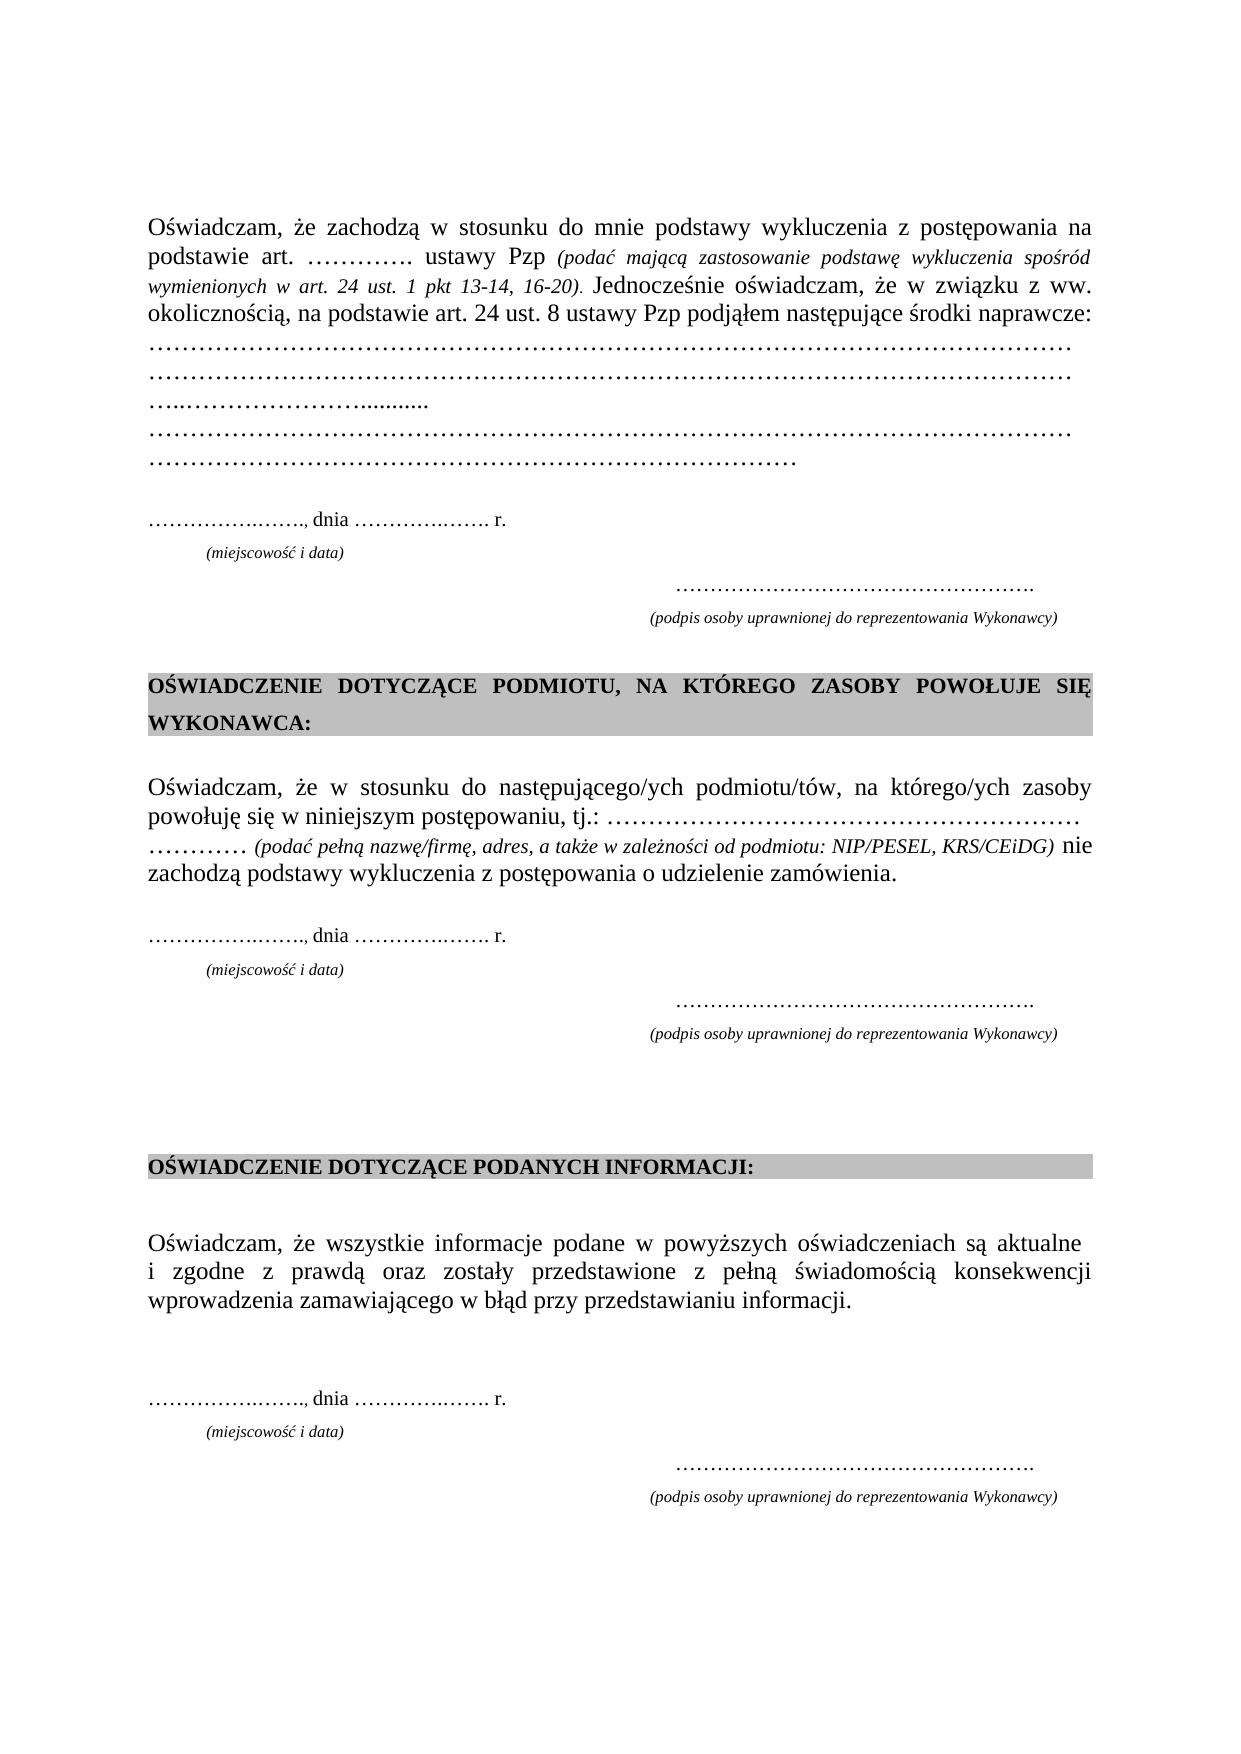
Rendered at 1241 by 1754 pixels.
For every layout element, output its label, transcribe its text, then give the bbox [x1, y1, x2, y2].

text ……………………………………………. [616, 1451, 1093, 1475]
text Oświadczam, że zachodzą w stosunku do mnie podstawy wykluczenia z postępowania na podstawie art. …………. ustawy Pzp (podać mającą zastosowanie podstawę wykluczenia spośród wymienionych w art. 24 ust. 1 pkt 13-14, 16-20). Jednocześnie oświadczam, że w związku z ww. okolicznością, na podstawie art. 24 ust. 8 ustawy Pzp podjąłem następujące środki naprawcze: ………………………………………………………………………………………………………………………………………………………………………………………………………..…………………...........……………………………………………………………………………………………………………………………………………………………………… [148, 212, 1093, 471]
text …………….……., dnia ………….……. r. [148, 923, 1093, 947]
text (miejscowość i data) [148, 959, 1093, 978]
text ……………………………………………. [616, 988, 1093, 1012]
text (podpis osoby uprawnionej do reprezentowania Wykonawcy) [616, 608, 1093, 627]
text Oświadczam, że wszystkie informacje podane w powyższych oświadczeniach są aktualne i zgodne z prawdą oraz zostały przedstawione z pełną świadomością konsekwencji wprowadzenia zamawiającego w błąd przy przedstawianiu informacji. [148, 1228, 1093, 1314]
text (podpis osoby uprawnionej do reprezentowania Wykonawcy) [616, 1487, 1093, 1506]
text ……………………………………………. [616, 572, 1093, 596]
text OŚWIADCZENIE DOTYCZĄCE PODANYCH INFORMACJI: [148, 1154, 1093, 1179]
text (miejscowość i data) [148, 543, 1093, 562]
text (miejscowość i data) [148, 1422, 1093, 1441]
text …………….……., dnia ………….……. r. [148, 1386, 1093, 1410]
text Oświadczam, że w stosunku do następującego/ych podmiotu/tów, na którego/ych zasoby powołuję się w niniejszym postępowaniu, tj.: …………………………………………………………… (podać pełną nazwę/firmę, adres, a także w zależności od podmiotu: NIP/PESEL, KRS/CEiDG) nie zachodzą podstawy wykluczenia z postępowania o udzielenie zamówienia. [148, 772, 1093, 887]
text (podpis osoby uprawnionej do reprezentowania Wykonawcy) [616, 1024, 1093, 1043]
text OŚWIADCZENIE DOTYCZĄCE PODMIOTU, NA KTÓREGO ZASOBY POWOŁUJE SIĘ WYKONAWCA: [148, 673, 1093, 736]
text …………….……., dnia ………….……. r. [148, 507, 1093, 531]
